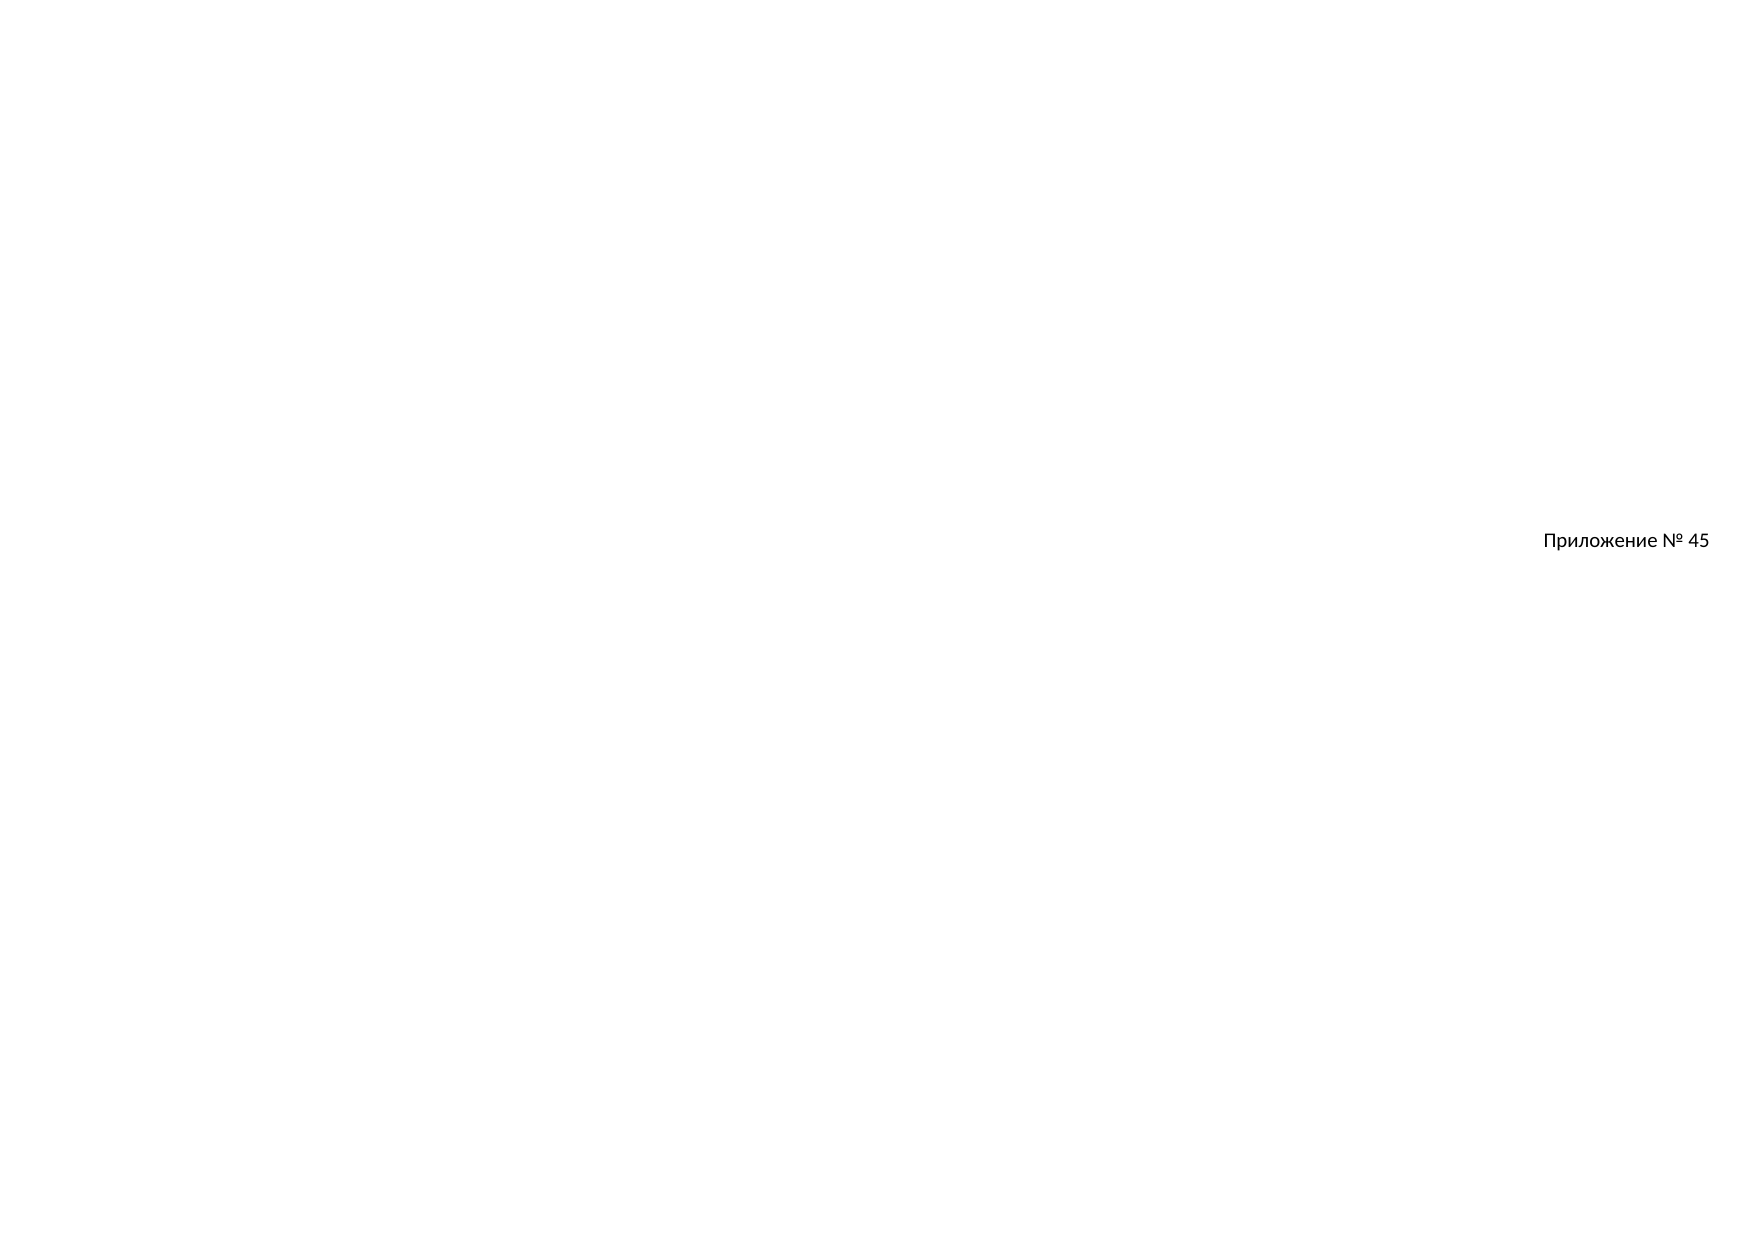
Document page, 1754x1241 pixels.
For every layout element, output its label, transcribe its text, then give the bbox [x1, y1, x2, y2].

text Приложение № 45 [118, 527, 1709, 553]
